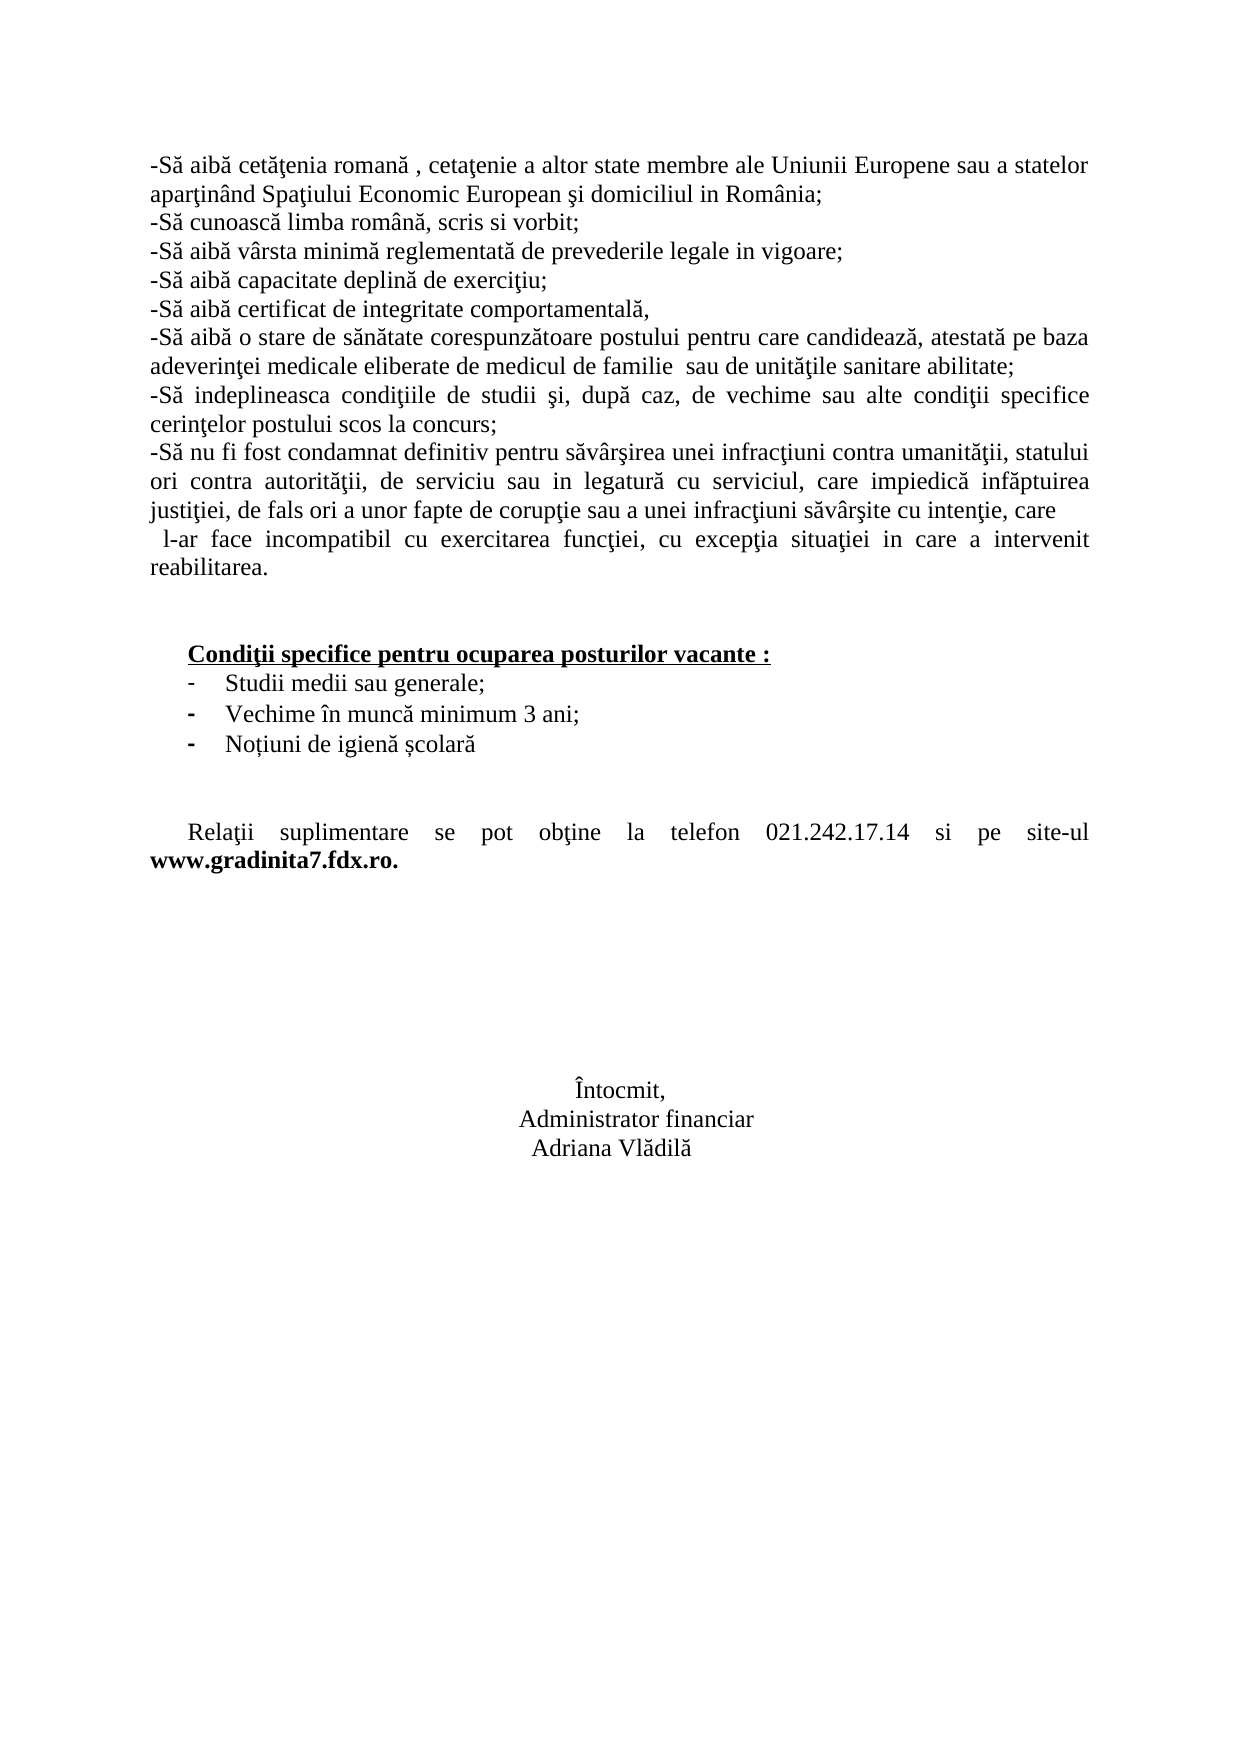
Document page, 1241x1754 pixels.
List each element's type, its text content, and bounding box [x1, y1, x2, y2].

text -Să cunoască limba română, scris si vorbit; [150, 207, 1090, 236]
list Studii medii sau generale; [187, 667, 1090, 698]
list Vechime în muncă minimum 3 ani; [187, 698, 1090, 728]
text -Să nu fi fost condamnat definitiv pentru săvârşirea unei infracţiuni contra umanităţii, statului ori contra autorităţii, de serviciu sau in legatură cu serviciul, care impiedică infăptuirea justiţiei, de fals ori a unor fapte de corupţie sau a unei infracţiuni săvârşite cu intenţie, care [150, 437, 1090, 524]
text Condiţii specifice pentru ocuparea posturilor vacante : [150, 639, 1090, 667]
text -Să aibă capacitate deplină de exerciţiu; [150, 265, 1090, 294]
text Relaţii suplimentare se pot obţine la telefon 021.242.17.14 si pe site-ul www.gradinita7.fdx.ro. [150, 817, 1090, 874]
text l-ar face incompatibil cu exercitarea funcţiei, cu excepţia situaţiei in care a intervenit reabilitarea. [150, 524, 1090, 581]
text Întocmit, [150, 1075, 1090, 1104]
text -Să aibă certificat de integritate comportamentală, [150, 294, 1090, 322]
list Noțiuni de igienă școlară [187, 728, 1090, 759]
text -Să aibă o stare de sănătate corespunzătoare postului pentru care candidează, atestată pe baza adeverinţei medicale eliberate de medicul de familie sau de unităţile sanitare abilitate; [150, 322, 1090, 380]
text Administrator financiar [150, 1104, 1090, 1133]
text Adriana Vlădilă [150, 1133, 1090, 1162]
text -Să aibă vârsta minimă reglementată de prevederile legale in vigoare; [150, 236, 1090, 265]
text -Să aibă cetăţenia romană , cetaţenie a altor state membre ale Uniunii Europene sau a statelor aparţinând Spaţiului Economic European şi domiciliul in România; [150, 150, 1090, 207]
text -Să indeplineasca condiţiile de studii şi, după caz, de vechime sau alte condiţii specifice cerinţelor postului scos la concurs; [150, 380, 1090, 437]
